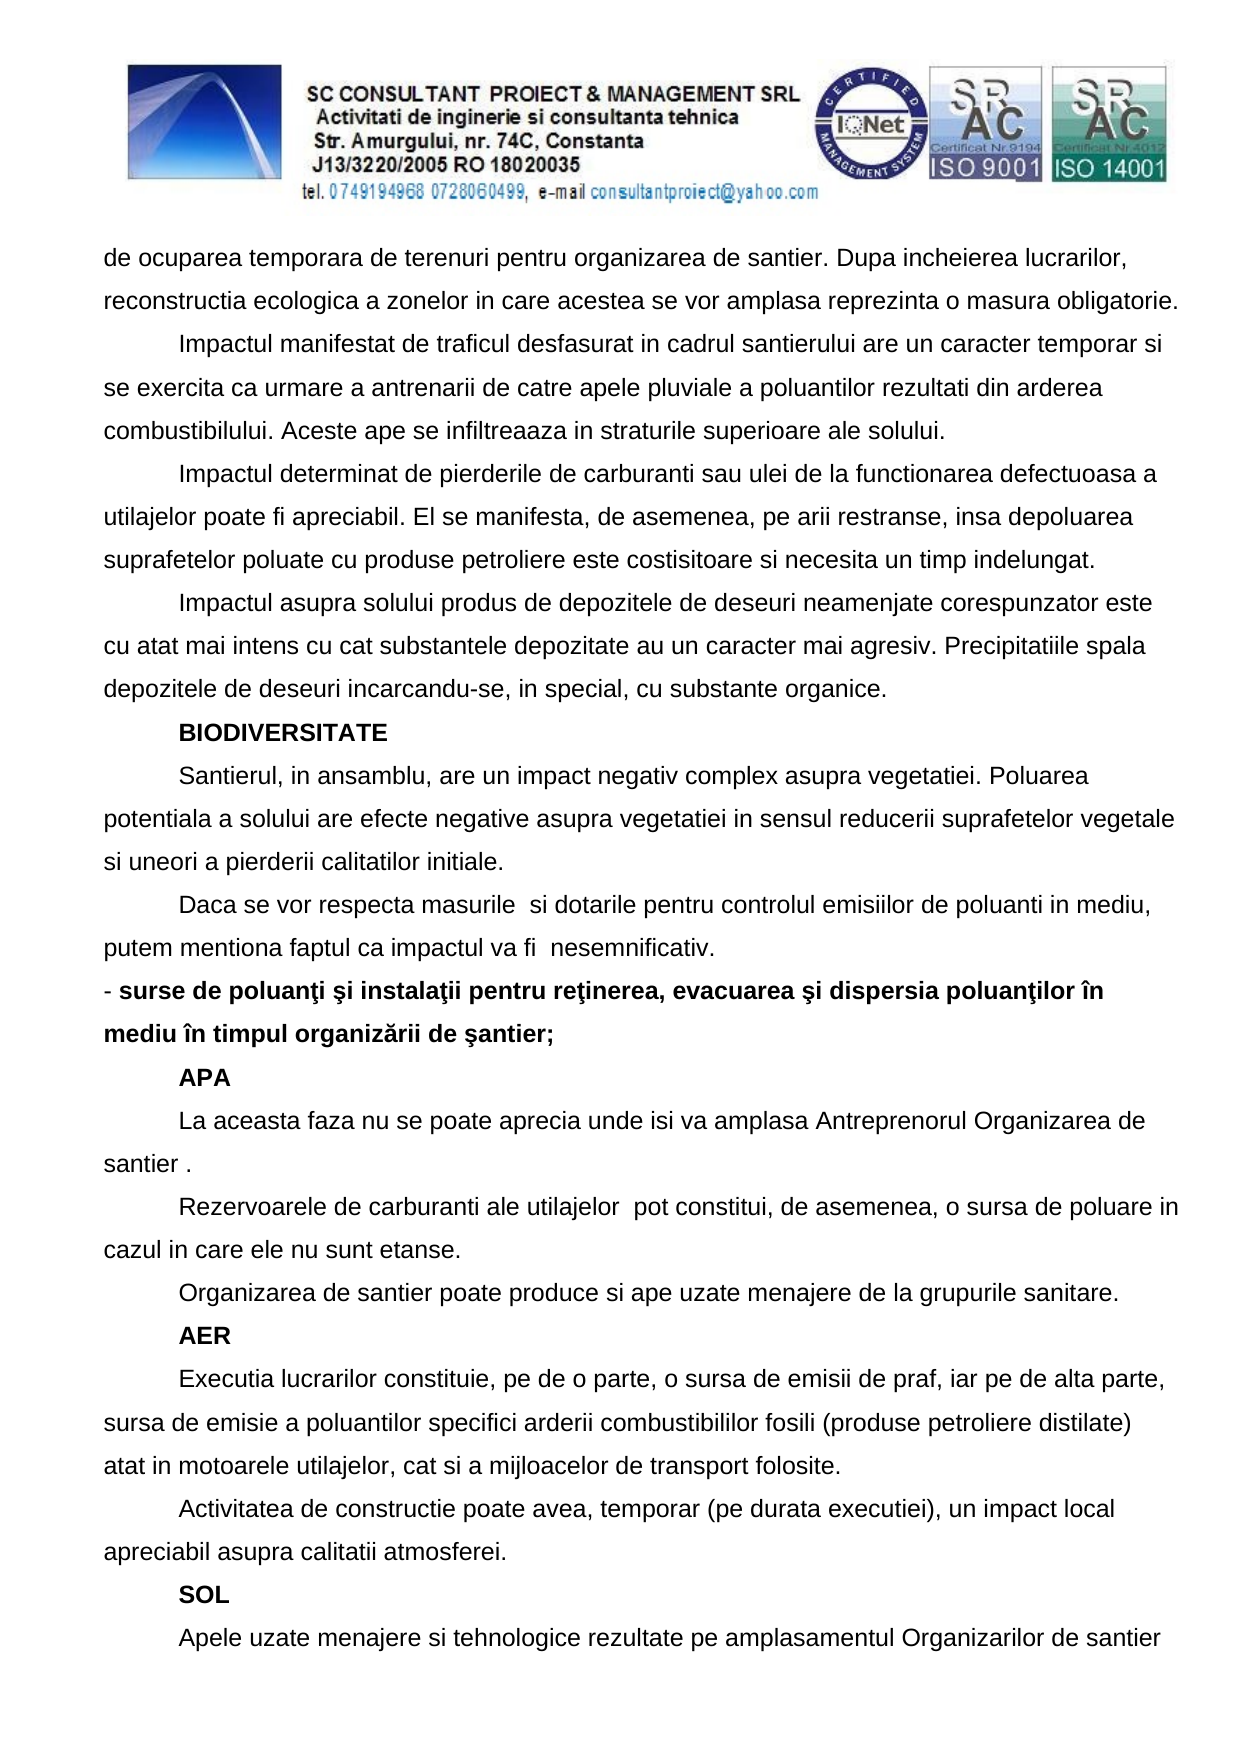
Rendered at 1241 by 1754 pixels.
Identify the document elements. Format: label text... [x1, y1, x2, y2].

text AER [103, 1321, 1181, 1350]
text Daca se vor respecta masurile si dotarile pentru controlul emisiilor de poluanti in mediu, putem mentiona faptul ca impactul va fi nesemnificativ. [103, 890, 1181, 962]
text Impactul asupra solului produs de depozitele de deseuri neamenjate corespunzator este cu atat mai intens cu cat substantele depozitate au un caracter mai agresiv. Precipitatiile spala depozitele de deseuri incarcandu-se, in special, cu substante organice. [103, 588, 1181, 703]
text Santierul, in ansamblu, are un impact negativ complex asupra vegetatiei. Poluarea potentiala a solului are efecte negative asupra vegetatiei in sensul reducerii suprafetelor vegetale si uneori a pierderii calitatilor initiale. [103, 761, 1181, 876]
text Impactul manifestat de traficul desfasurat in cadrul santierului are un caracter temporar si se exercita ca urmare a antrenarii de catre apele pluviale a poluantilor rezultati din arderea combustibilului. Aceste ape se infiltreaaza in straturile superioare ale solului. [103, 329, 1181, 444]
picture [103, 59, 1182, 216]
text SOL [103, 1580, 1181, 1609]
text APA [103, 1063, 1181, 1091]
text Rezervoarele de carburanti ale utilajelor pot constitui, de asemenea, o sursa de poluare in cazul in care ele nu sunt etanse. [103, 1192, 1181, 1264]
text Impactul determinat de pierderile de carburanti sau ulei de la functionarea defectuoasa a utilajelor poate fi apreciabil. El se manifesta, de asemenea, pe arii restranse, insa depoluarea suprafetelor poluate cu produse petroliere este costisitoare si necesita un timp indelungat. [103, 459, 1181, 574]
text Activitatea de constructie poate avea, temporar (pe durata executiei), un impact local apreciabil asupra calitatii atmosferei. [103, 1494, 1181, 1566]
text Executia lucrarilor constituie, pe de o parte, o sursa de emisii de praf, iar pe de alta parte, sursa de emisie a poluantilor specifici arderii combustibililor fosili (produse petroliere distilate) atat in motoarele utilajelor, cat si a mijloacelor de transport folosite. [103, 1364, 1181, 1479]
text - surse de poluanţi şi instalaţii pentru reţinerea, evacuarea şi dispersia poluanţilor în mediu în timpul organizării de şantier; [103, 976, 1181, 1048]
text Organizarea de santier poate produce si ape uzate menajere de la grupurile sanitare. [103, 1278, 1181, 1307]
text La aceasta faza nu se poate aprecia unde isi va amplasa Antreprenorul Organizarea de santier . [103, 1106, 1181, 1178]
text BIODIVERSITATE [103, 718, 1181, 746]
